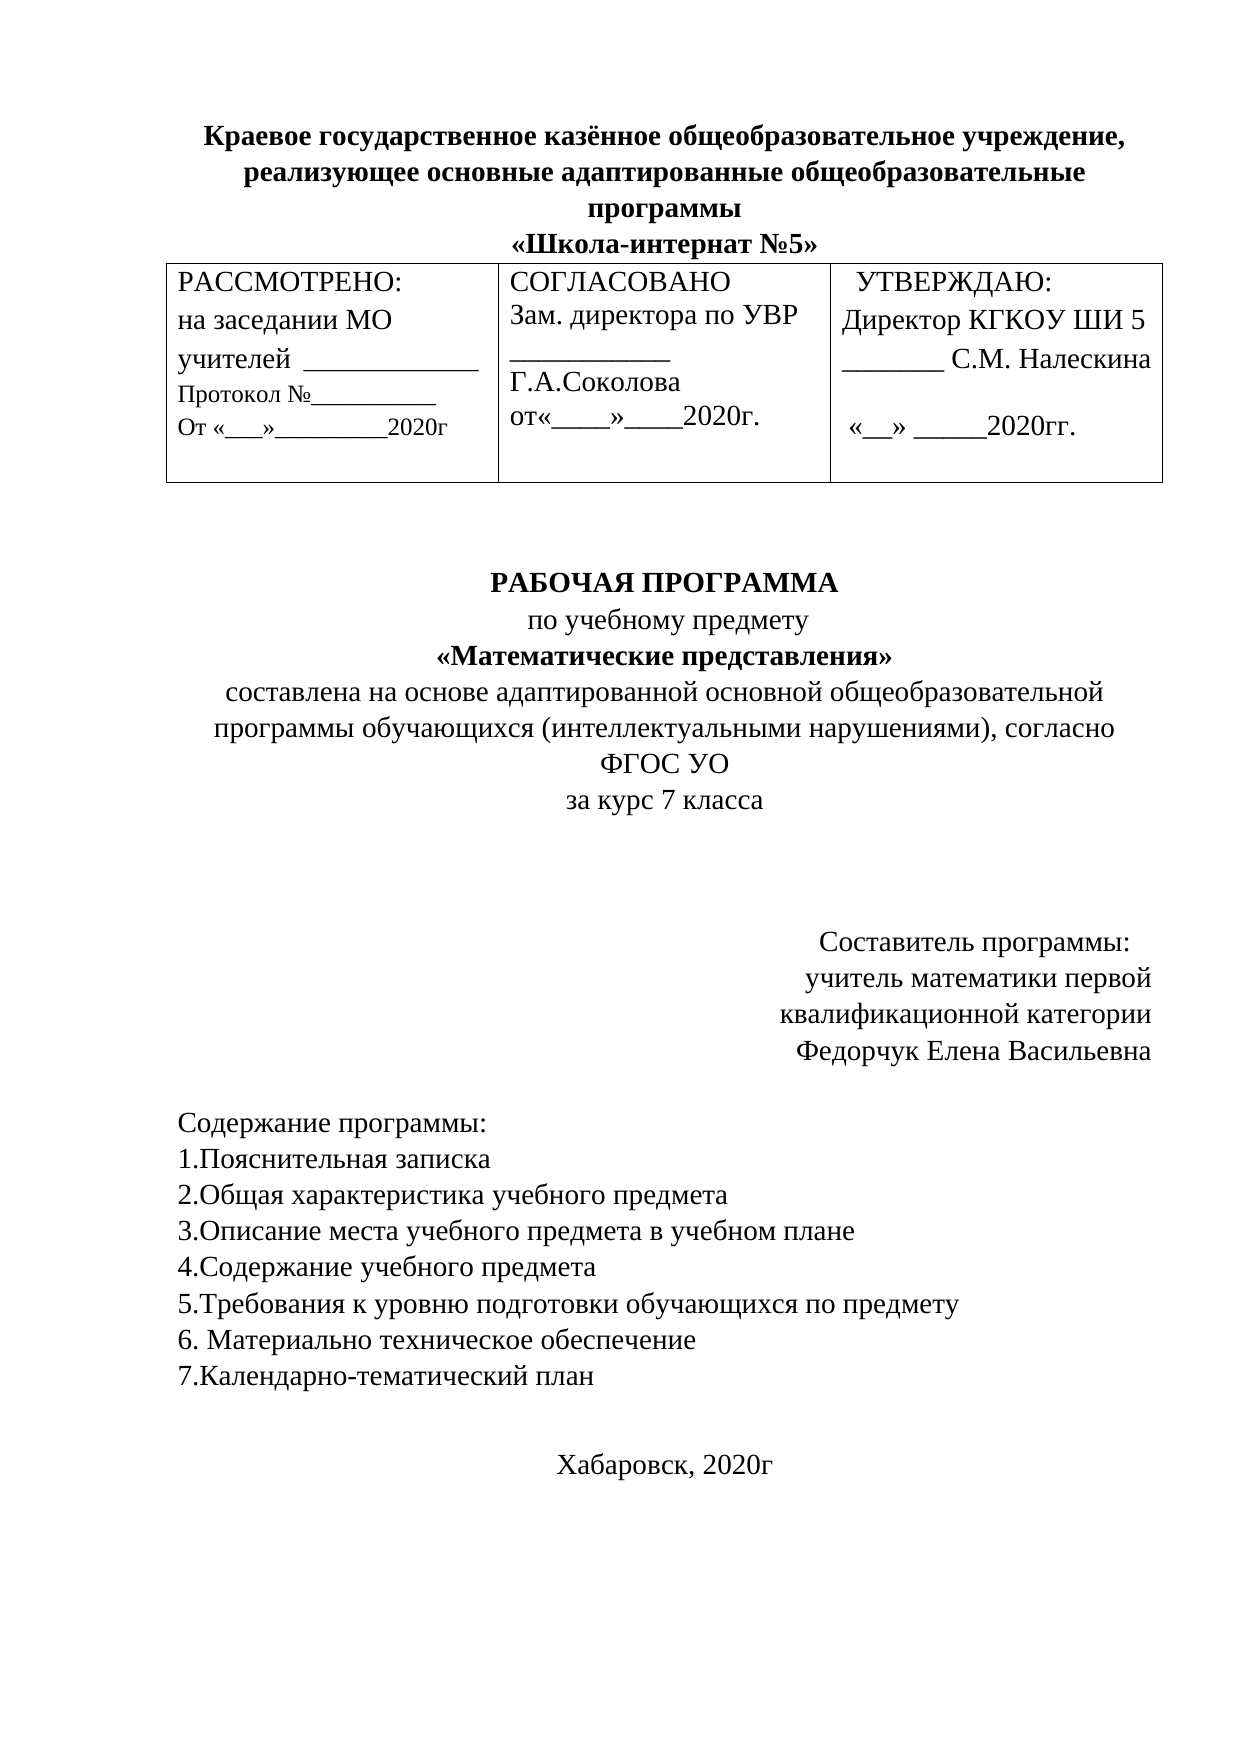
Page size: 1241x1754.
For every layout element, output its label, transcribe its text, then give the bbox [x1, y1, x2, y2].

text 7.Календарно-тематический план [177, 1358, 1152, 1392]
text по учебному предмету [177, 602, 1152, 635]
text квалификационной категории [177, 997, 1152, 1030]
text 6. Материально техническое обеспечение [177, 1322, 1152, 1355]
table_header УТВЕРЖДАЮ: Директор КГКОУ ШИ 5 _______ С.М. Налескина «__» _____2020гг. [831, 264, 1162, 482]
text Содержание программы: [177, 1105, 1152, 1138]
text учитель математики первой [177, 960, 1152, 994]
text 5.Требования к уровню подготовки обучающихся по предмету [177, 1286, 1152, 1319]
text 3.Описание места учебного предмета в учебном плане [177, 1213, 1152, 1247]
table_header СОГЛАСОВАНО Зам. директора по УВР ___________ Г.А.Соколова от«____»____2020г. [499, 264, 830, 482]
text «Математические представления» [177, 638, 1152, 671]
text 2.Общая характеристика учебного предмета [177, 1177, 1152, 1211]
text 4.Содержание учебного предмета [177, 1249, 1152, 1283]
text Федорчук Елена Васильевна [177, 1033, 1152, 1066]
text «Школа-интернат №5» [177, 227, 1152, 260]
table_header РАССМОТРЕНО: на заседании МО учителей ______________ Протокол №__________ От «___»_________2020г [167, 264, 498, 482]
text за курс 7 класса [177, 782, 1152, 816]
text Краевое государственное казённое общеобразовательное учреждение, реализующее основные адаптированные общеобразовательные программы [177, 118, 1152, 224]
text РАБОЧАЯ ПРОГРАММА [177, 566, 1152, 599]
text Хабаровск, 2020г [177, 1447, 1152, 1481]
text Составитель программы: [177, 924, 1152, 958]
text 1.Пояснительная записка [177, 1141, 1152, 1175]
text составлена на основе адаптированной основной общеобразовательной программы обучающихся (интеллектуальными нарушениями), согласно ФГОС УО [177, 674, 1152, 780]
